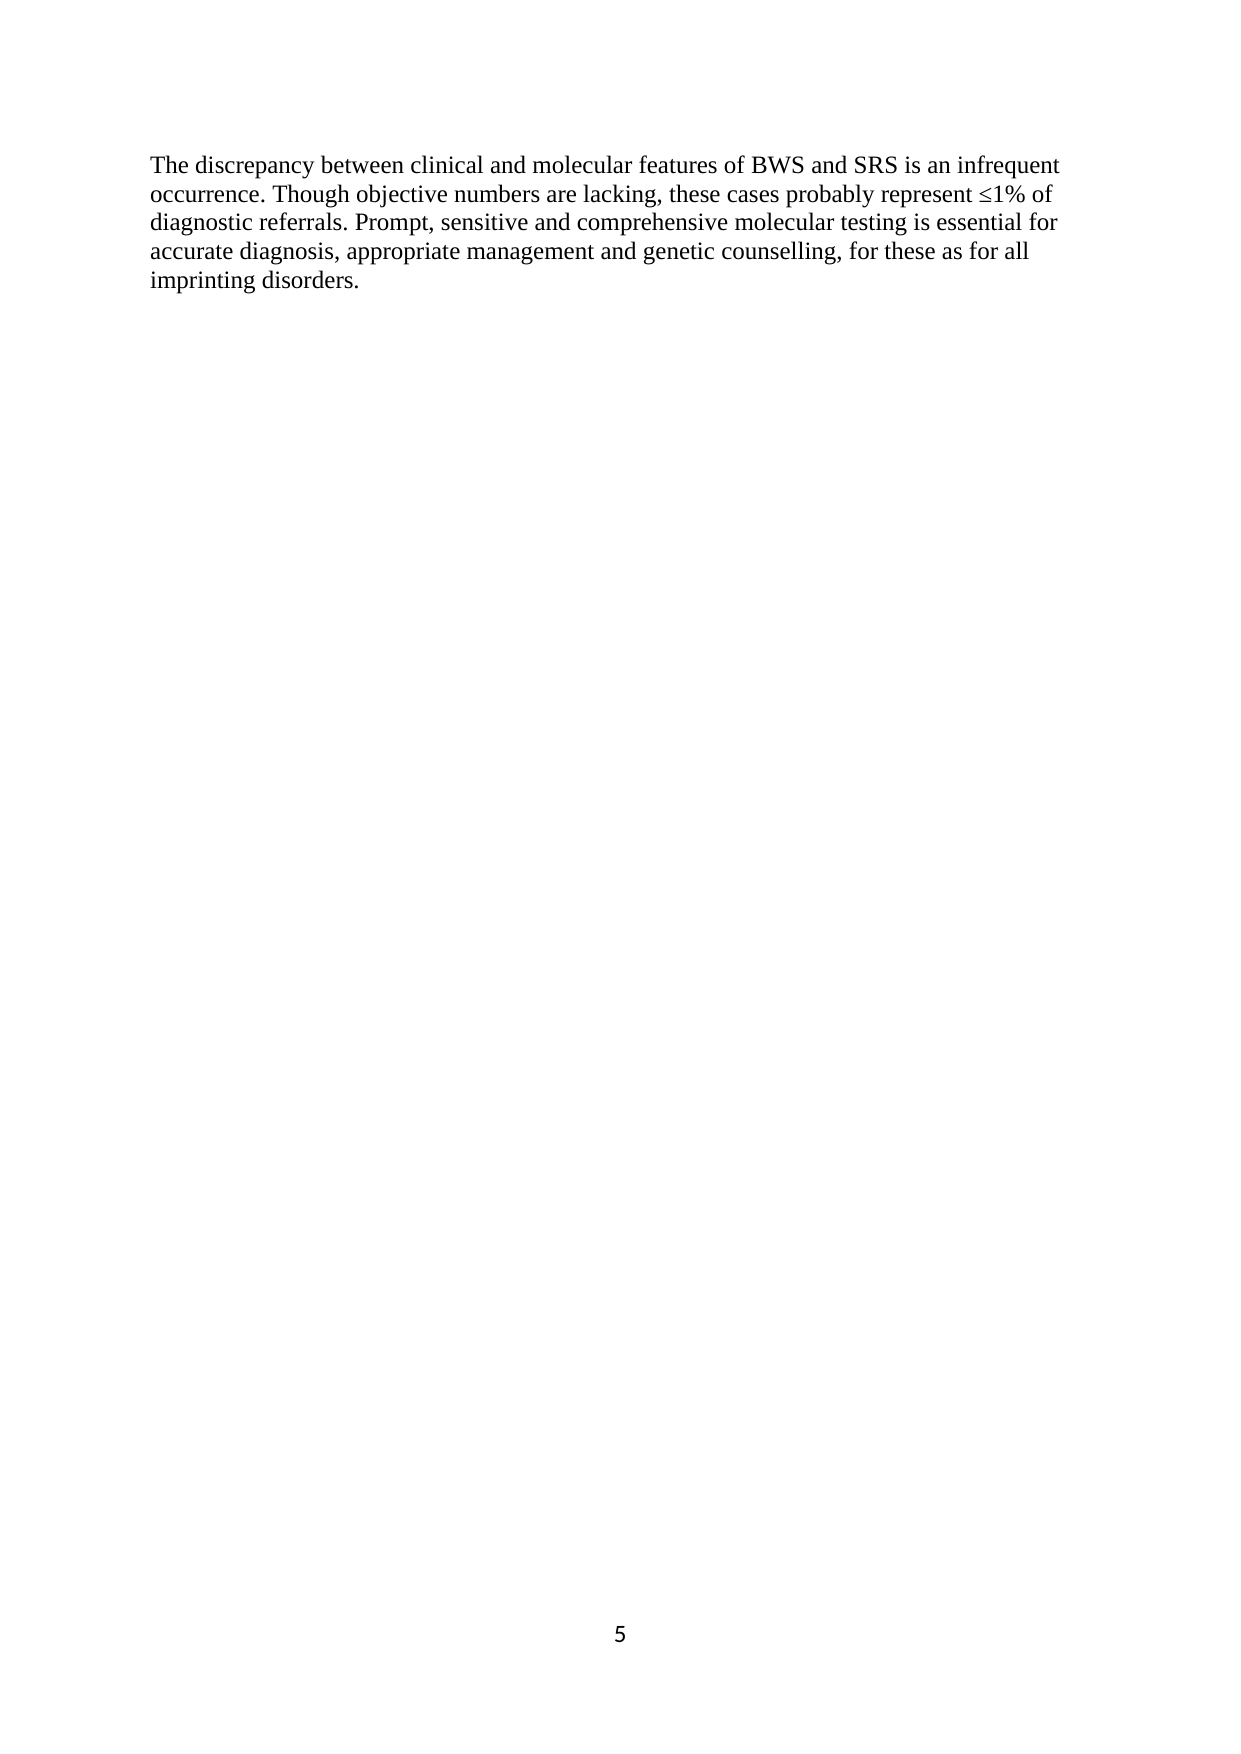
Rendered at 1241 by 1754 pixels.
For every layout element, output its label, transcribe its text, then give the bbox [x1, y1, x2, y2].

text The discrepancy between clinical and molecular features of BWS and SRS is an infrequent occurrence. Though objective numbers are lacking, these cases probably represent ≤1% of diagnostic referrals. Prompt, sensitive and comprehensive molecular testing is essential for accurate diagnosis, appropriate management and genetic counselling, for these as for all imprinting disorders. [150, 150, 1090, 294]
